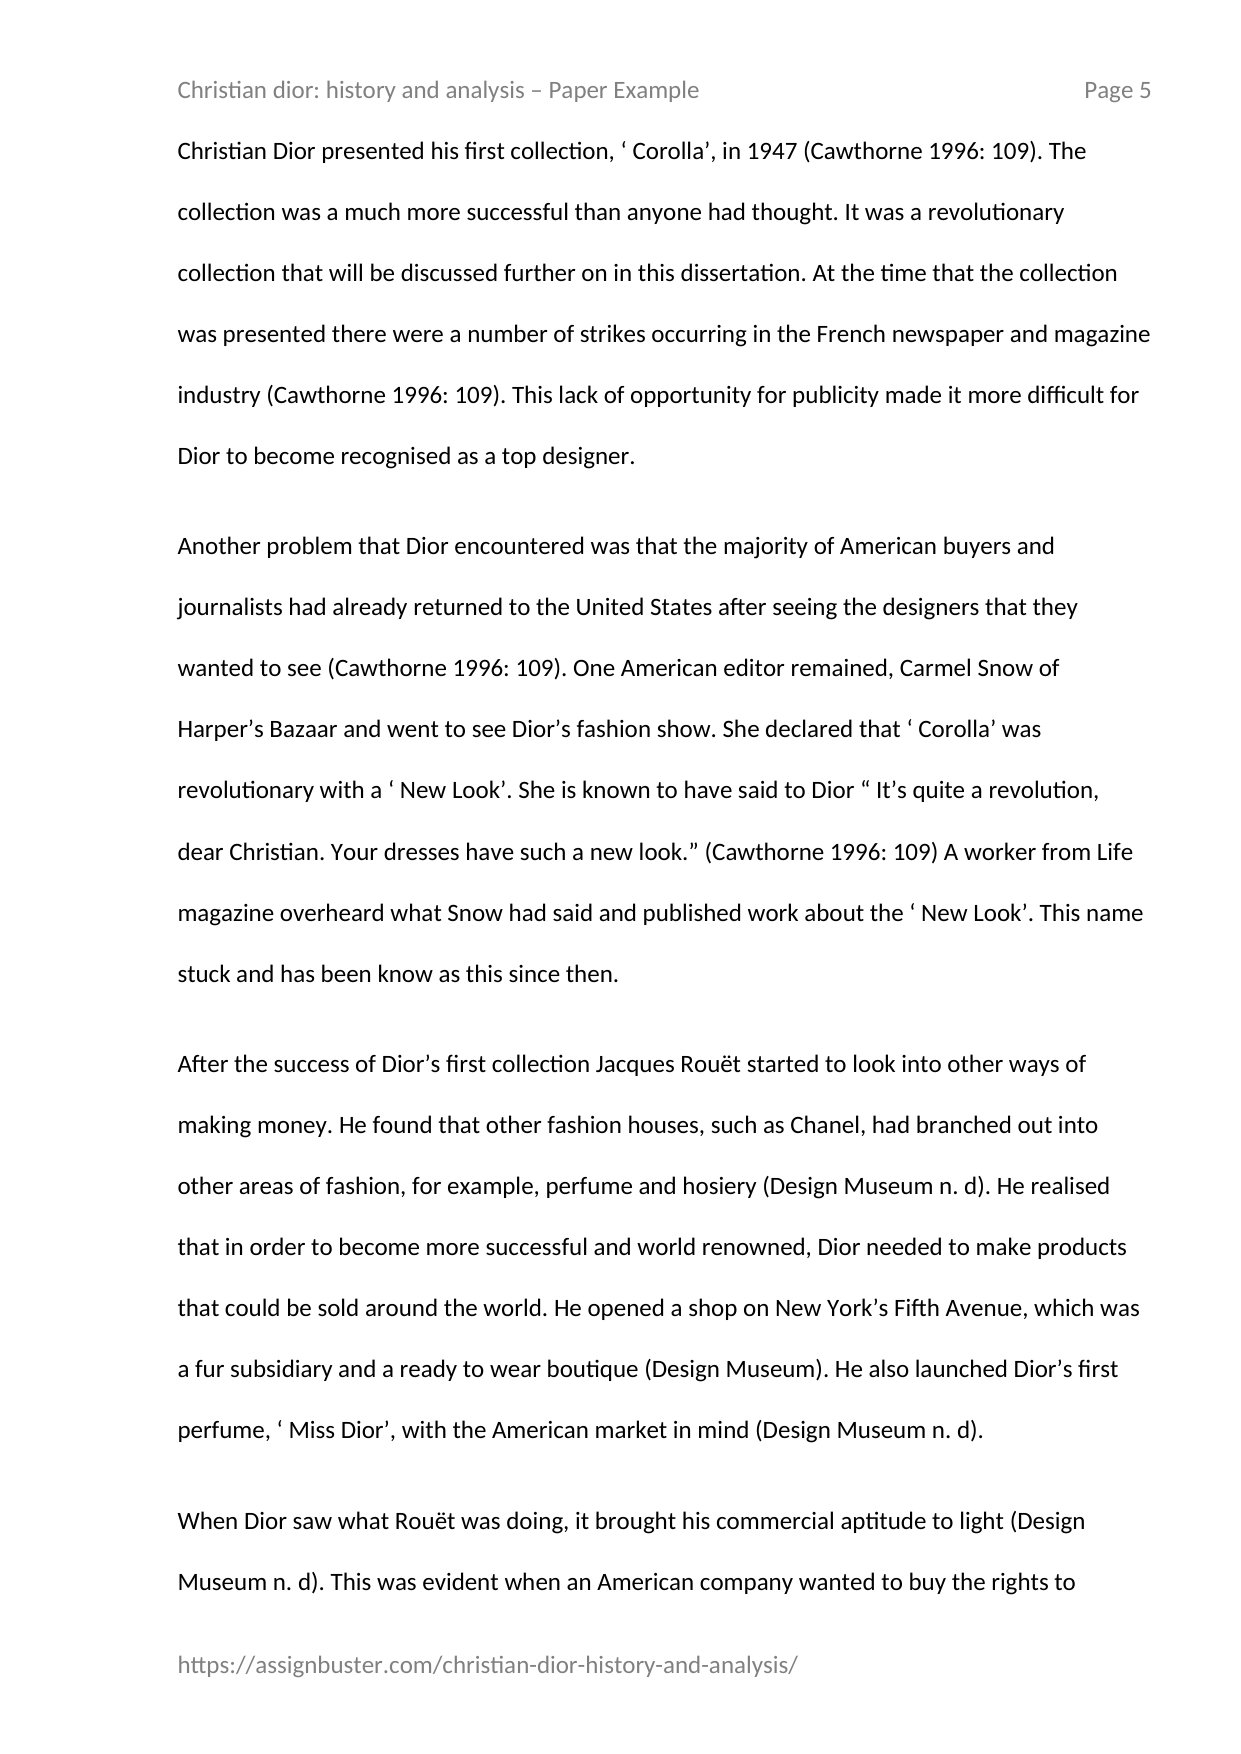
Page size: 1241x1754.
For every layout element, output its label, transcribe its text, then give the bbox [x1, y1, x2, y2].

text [177, 1505, 1152, 1597]
text Another problem that Dior encountered was that the majority of American buyers and journalists had already returned to the United States after seeing the designers that they wanted to see (Cawthorne 1996: 109). One American editor remained, Carmel Snow of Harper’s Bazaar and went to see Dior’s fashion show. She declared that ‘ Corolla’ was revolutionary with a ‘ New Look’. She is known to have said to Dior “ It’s quite a revolution, dear Christian. Your dresses have such a new look.” (Cawthorne 1996: 109) A worker from Life magazine overheard what Snow had said and published work about the ‘ New Look’. This name stuck and has been know as this since then. [177, 531, 1152, 988]
text After the success of Dior’s first collection Jacques Rouët started to look into other ways of making money. He found that other fashion houses, such as Chanel, had branched out into other areas of fashion, for example, perfume and hosiery (Design Museum n. d). He realised that in order to become more successful and world renowned, Dior needed to make products that could be sold around the world. He opened a shop on New York’s Fifth Avenue, which was a fur subsidiary and a ready to wear boutique (Design Museum). He also launched Dior’s first perfume, ‘ Miss Dior’, with the American market in mind (Design Museum n. d). [177, 1048, 1152, 1445]
text Christian Dior presented his first collection, ‘ Corolla’, in 1947 (Cawthorne 1996: 109). The collection was a much more successful than anyone had thought. It was a revolutionary collection that will be discussed further on in this dissertation. At the time that the collection was presented there were a number of strikes occurring in the French newspaper and magazine industry (Cawthorne 1996: 109). This lack of opportunity for publicity made it more difficult for Dior to become recognised as a top designer. [177, 135, 1152, 471]
